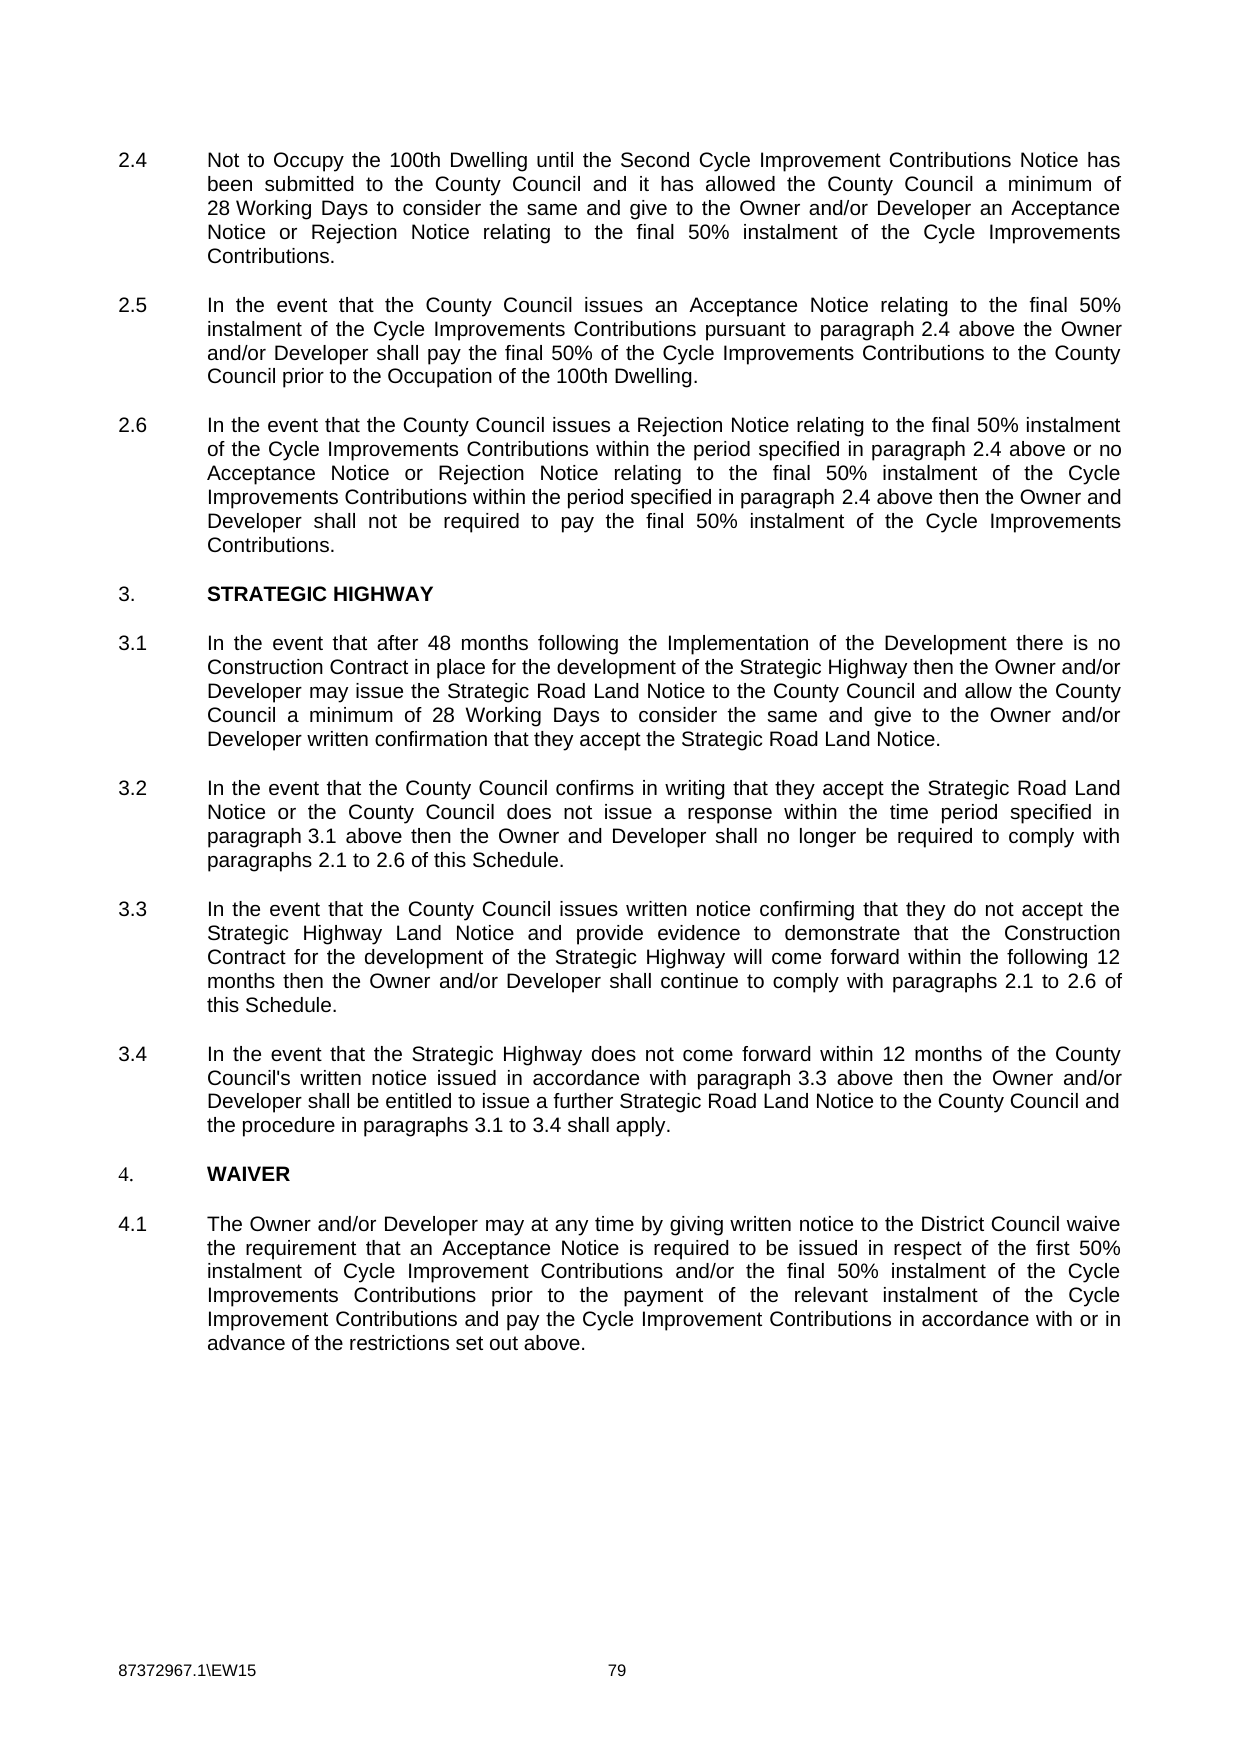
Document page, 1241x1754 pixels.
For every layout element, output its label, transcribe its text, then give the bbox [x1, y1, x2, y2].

list In the event that the Strategic Highway does not come forward within 12 months of the County Council's written notice issued in accordance with paragraph 3.3 above then the Owner and/or Developer shall be entitled to issue a further Strategic Road Land Notice to the County Council and the procedure in paragraphs 3.1 to 3.4 shall apply. [118, 1041, 1122, 1137]
list Not to Occupy the 100th Dwelling until the Second Cycle Improvement Contributions Notice has been submitted to the County Council and it has allowed the County Council a minimum of 28 Working Days to consider the same and give to the Owner and/or Developer an Acceptance Notice or Rejection Notice relating to the final 50% instalment of the Cycle Improvements Contributions. [118, 148, 1122, 267]
list In the event that after 48 months following the Implementation of the Development there is no Construction Contract in place for the development of the Strategic Highway then the Owner and/or Developer may issue the Strategic Road Land Notice to the County Council and allow the County Council a minimum of 28 Working Days to consider the same and give to the Owner and/or Developer written confirmation that they accept the Strategic Road Land Notice. [118, 631, 1122, 751]
list strategic highway [118, 582, 1122, 606]
list In the event that the County Council issues an Acceptance Notice relating to the final 50% instalment of the Cycle Improvements Contributions pursuant to paragraph 2.4 above the Owner and/or Developer shall pay the final 50% of the Cycle Improvements Contributions to the County Council prior to the Occupation of the 100th Dwelling. [118, 292, 1122, 388]
list In the event that the County Council confirms in writing that they accept the Strategic Road Land Notice or the County Council does not issue a response within the time period specified in paragraph 3.1 above then the Owner and Developer shall no longer be required to comply with paragraphs 2.1 to 2.6 of this Schedule. [118, 776, 1122, 872]
list In the event that the County Council issues a Rejection Notice relating to the final 50% instalment of the Cycle Improvements Contributions within the period specified in paragraph 2.4 above or no Acceptance Notice or Rejection Notice relating to the final 50% instalment of the Cycle Improvements Contributions within the period specified in paragraph 2.4 above then the Owner and Developer shall not be required to pay the final 50% instalment of the Cycle Improvements Contributions. [118, 413, 1122, 557]
list In the event that the County Council issues written notice confirming that they do not accept the Strategic Highway Land Notice and provide evidence to demonstrate that the Construction Contract for the development of the Strategic Highway will come forward within the following 12 months then the Owner and/or Developer shall continue to comply with paragraphs 2.1 to 2.6 of this Schedule. [118, 897, 1122, 1016]
list The Owner and/or Developer may at any time by giving written notice to the District Council waive the requirement that an Acceptance Notice is required to be issued in respect of the first 50% instalment of Cycle Improvement Contributions and/or the final 50% instalment of the Cycle Improvements Contributions prior to the payment of the relevant instalment of the Cycle Improvement Contributions and pay the Cycle Improvement Contributions in accordance with or in advance of the restrictions set out above. [118, 1211, 1122, 1355]
list waiver [118, 1162, 1122, 1186]
